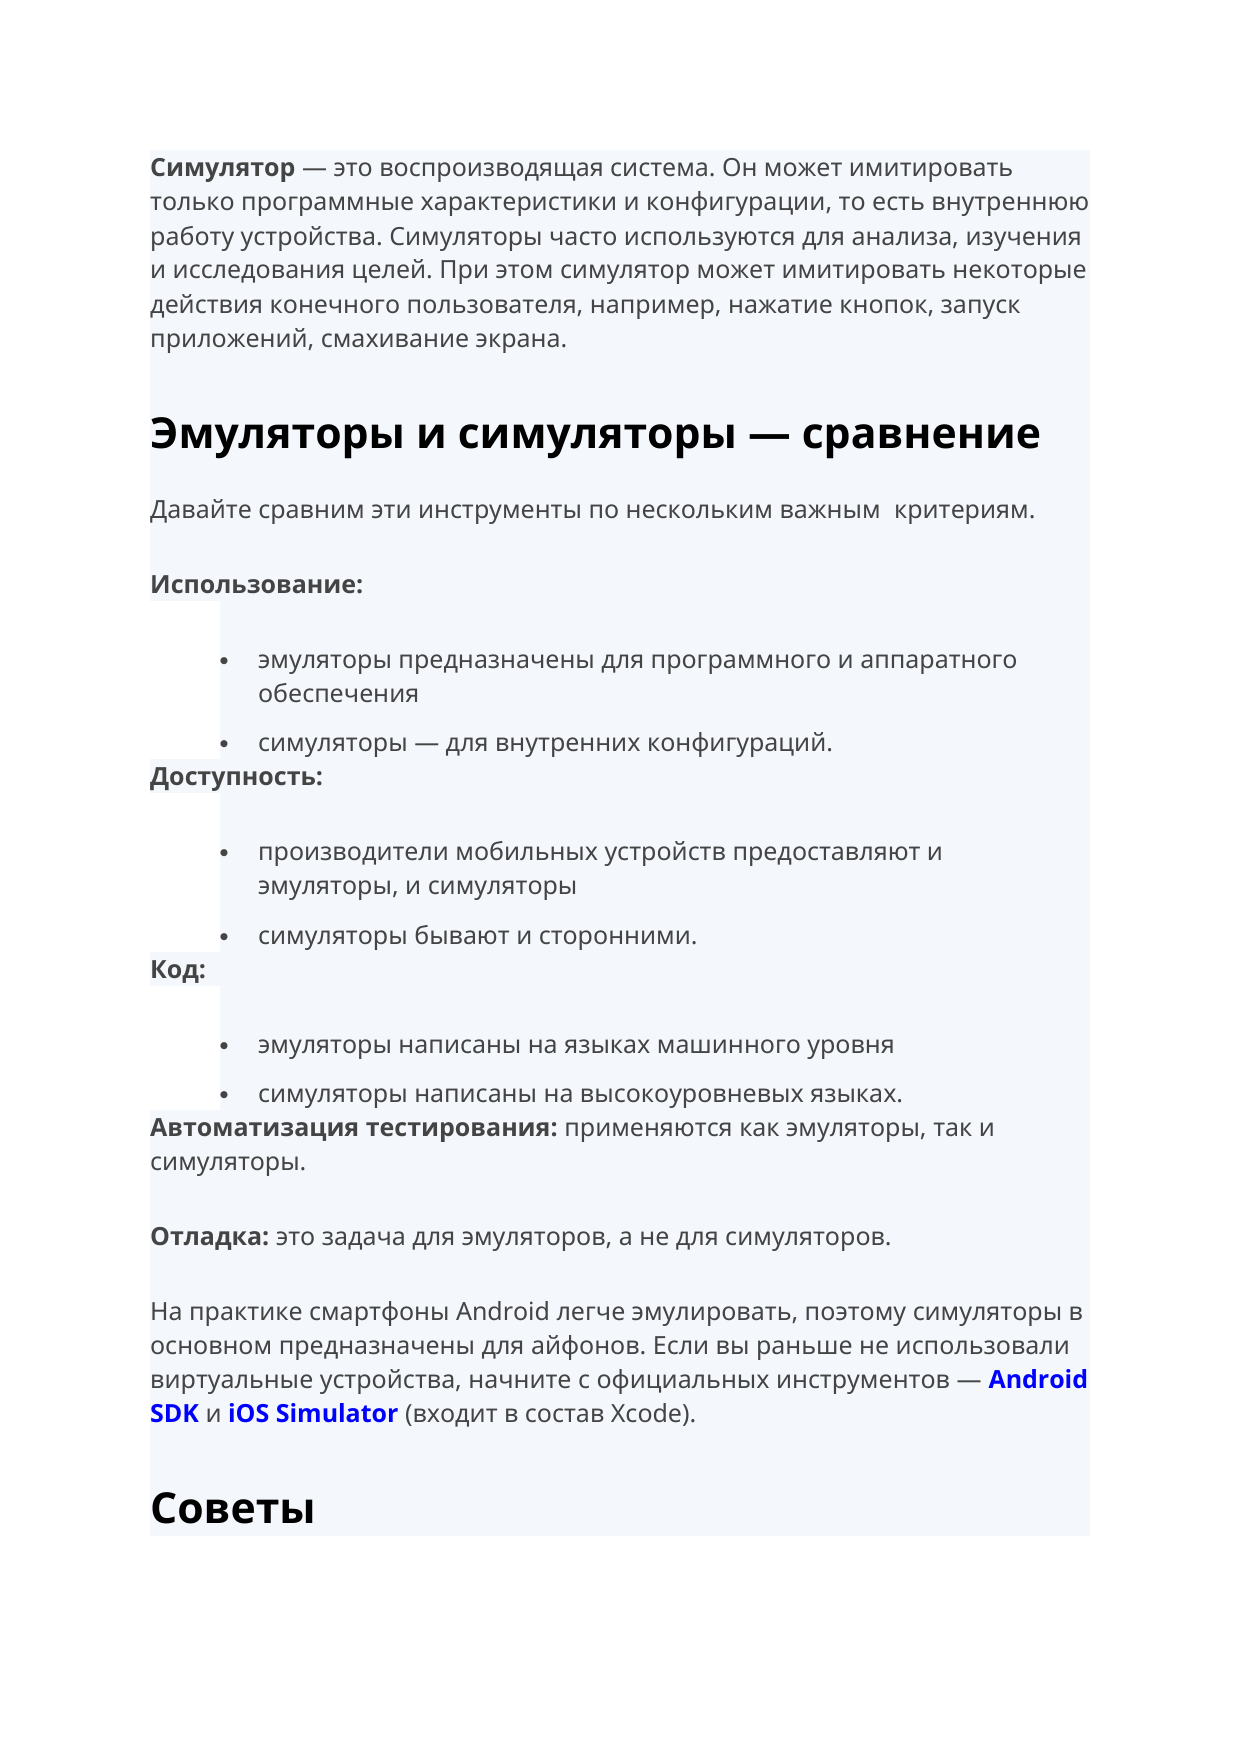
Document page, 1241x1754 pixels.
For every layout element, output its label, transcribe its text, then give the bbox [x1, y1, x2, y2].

list эмуляторы предназначены для программного и аппаратного обеспечения [220, 641, 1090, 709]
text Эмуляторы и симуляторы — сравнение [150, 401, 1090, 461]
text Использование: [150, 567, 1090, 601]
text Симулятор — это воспроизводящая система. Он может имитировать только программные характеристики и конфигурации, то есть внутреннюю работу устройства. Симуляторы часто используются для анализа, изучения и исследования целей. При этом симулятор может имитировать некоторые действия конечного пользователя, например, нажатие кнопок, запуск приложений, смахивание экрана. [150, 150, 1090, 354]
list производители мобильных устройств предоставляют и эмуляторы, и симуляторы [220, 834, 1090, 902]
text Отладка: это задача для эмуляторов, а не для симуляторов. [150, 1219, 1090, 1253]
text Советы [150, 1477, 1090, 1536]
text Давайте сравним эти инструменты по нескольким важным критериям. [150, 492, 1090, 526]
text Доступность: [150, 759, 1090, 793]
list симуляторы написаны на высокоуровневых языках. [220, 1076, 1090, 1110]
list симуляторы бывают и сторонними. [220, 917, 1090, 952]
text Автоматизация тестирования: применяются как эмуляторы, так и симуляторы. [150, 1110, 1090, 1178]
text На практике смартфоны Android легче эмулировать, поэтому симуляторы в основном предназначены для айфонов. Если вы раньше не использовали виртуальные устройства, начните с официальных инструментов — Android SDK и iOS Simulator (входит в состав Xcode). [150, 1293, 1090, 1430]
list эмуляторы написаны на языках машинного уровня [220, 1026, 1090, 1060]
list симуляторы — для внутренних конфигураций. [220, 725, 1090, 759]
text Код: [150, 952, 1090, 986]
